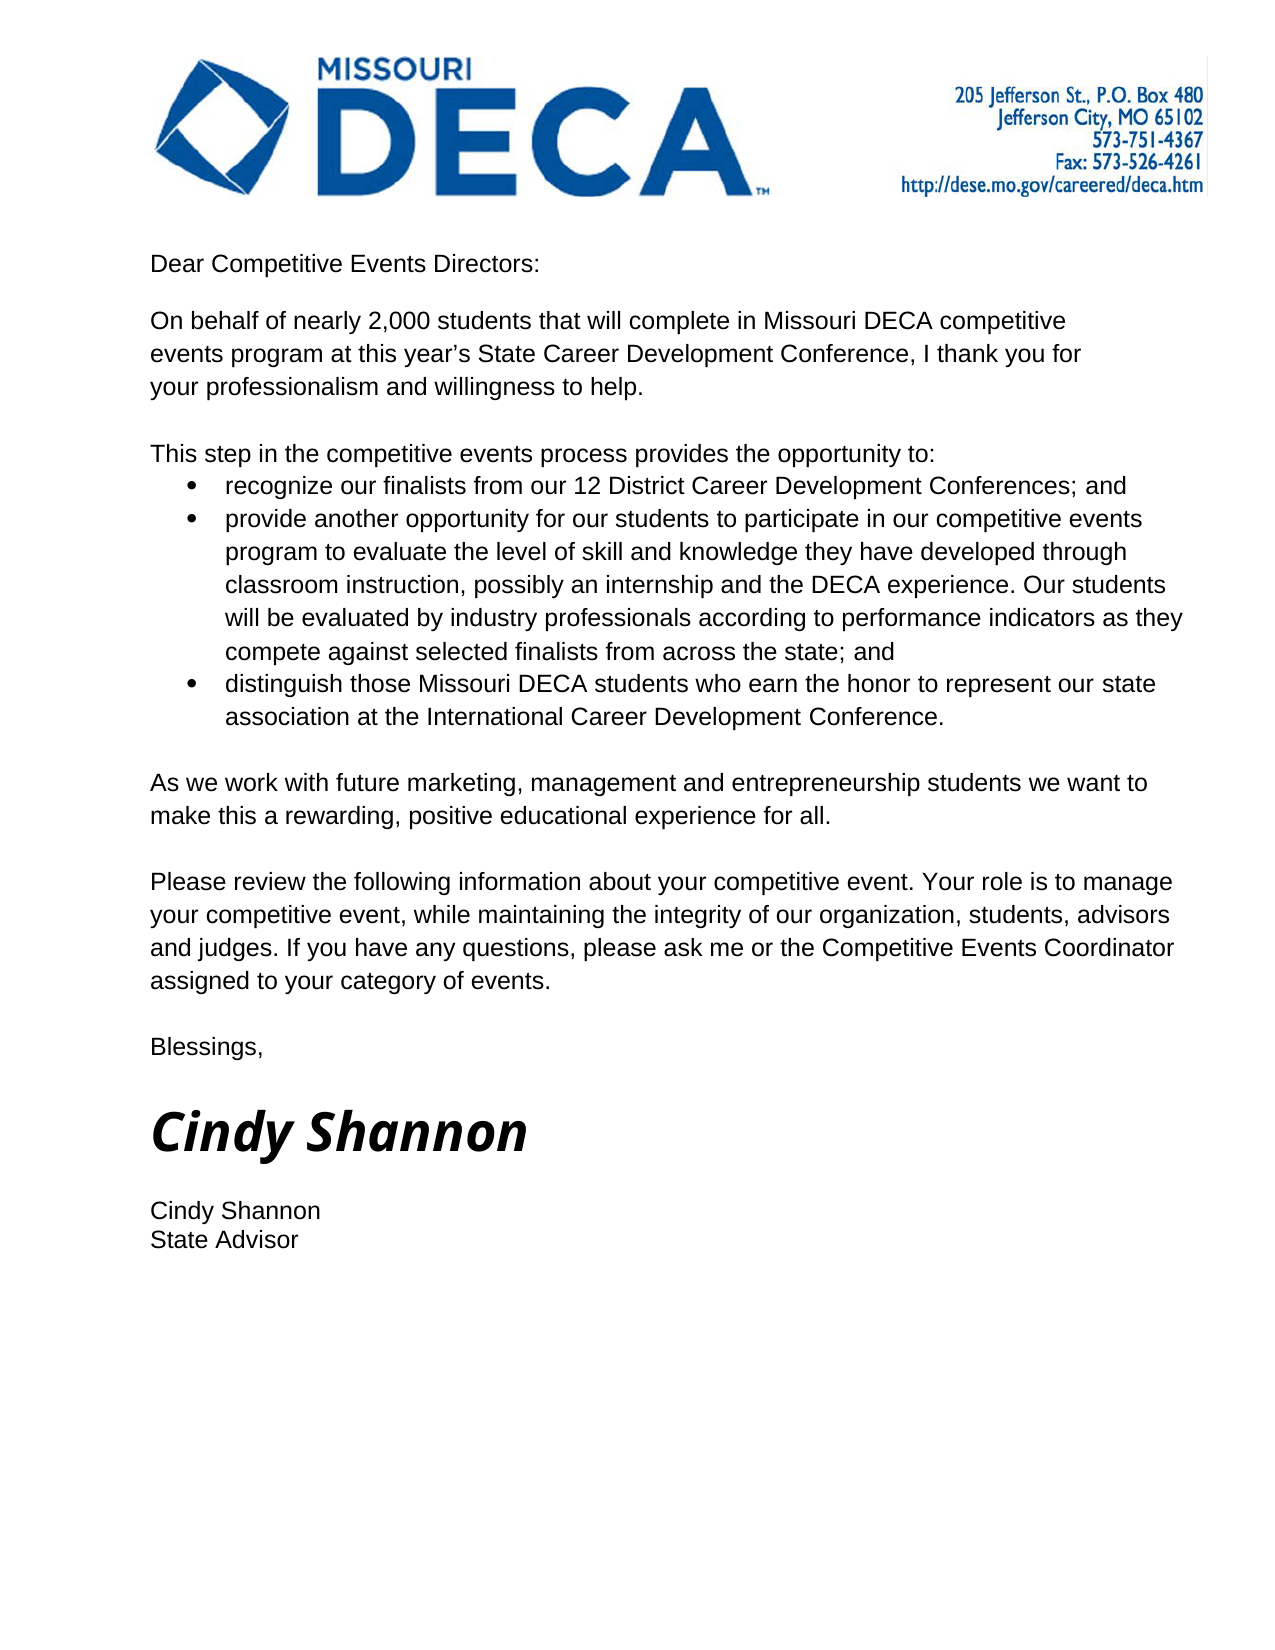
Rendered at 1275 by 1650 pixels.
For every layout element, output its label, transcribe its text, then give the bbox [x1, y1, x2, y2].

text Cindy Shannon [150, 1093, 1214, 1167]
picture [153, 56, 1208, 197]
text Cindy Shannon State Advisor [150, 1196, 323, 1253]
list provide another opportunity for our students to participate in our competitive events program to evaluate the level of skill and knowledge they have developed through classroom instruction, possibly an internship and the DECA experience. Our students will be evaluated by industry professionals according to performance indicators as they compete against selected finalists from across the state; and [187, 504, 1184, 665]
text As we work with future marketing, management and entrepreneurship students we want to make this a rewarding, positive educational experience for all. [150, 768, 1151, 830]
text Blessings, [150, 1032, 1214, 1061]
list recognize our finalists from our 12 District Career Development Conferences; and [187, 471, 1214, 500]
text On behalf of nearly 2,000 students that will complete in Missouri DECA competitive events program at this year’s State Career Development Conference, I thank you for your professionalism and willingness to help. [150, 306, 1130, 401]
text Please review the following information about your competitive event. Your role is to manage your competitive event, while maintaining the integrity of our organization, students, advisors and judges. If you have any questions, please ask me or the Competitive Events Coordinator assigned to your category of events. [150, 867, 1211, 994]
text Dear Competitive Events Directors: [150, 248, 1214, 277]
list distinguish those Missouri DECA students who earn the honor to represent our state association at the International Career Development Conference. [187, 669, 1156, 731]
text This step in the competitive events process provides the opportunity to: [150, 439, 1214, 467]
